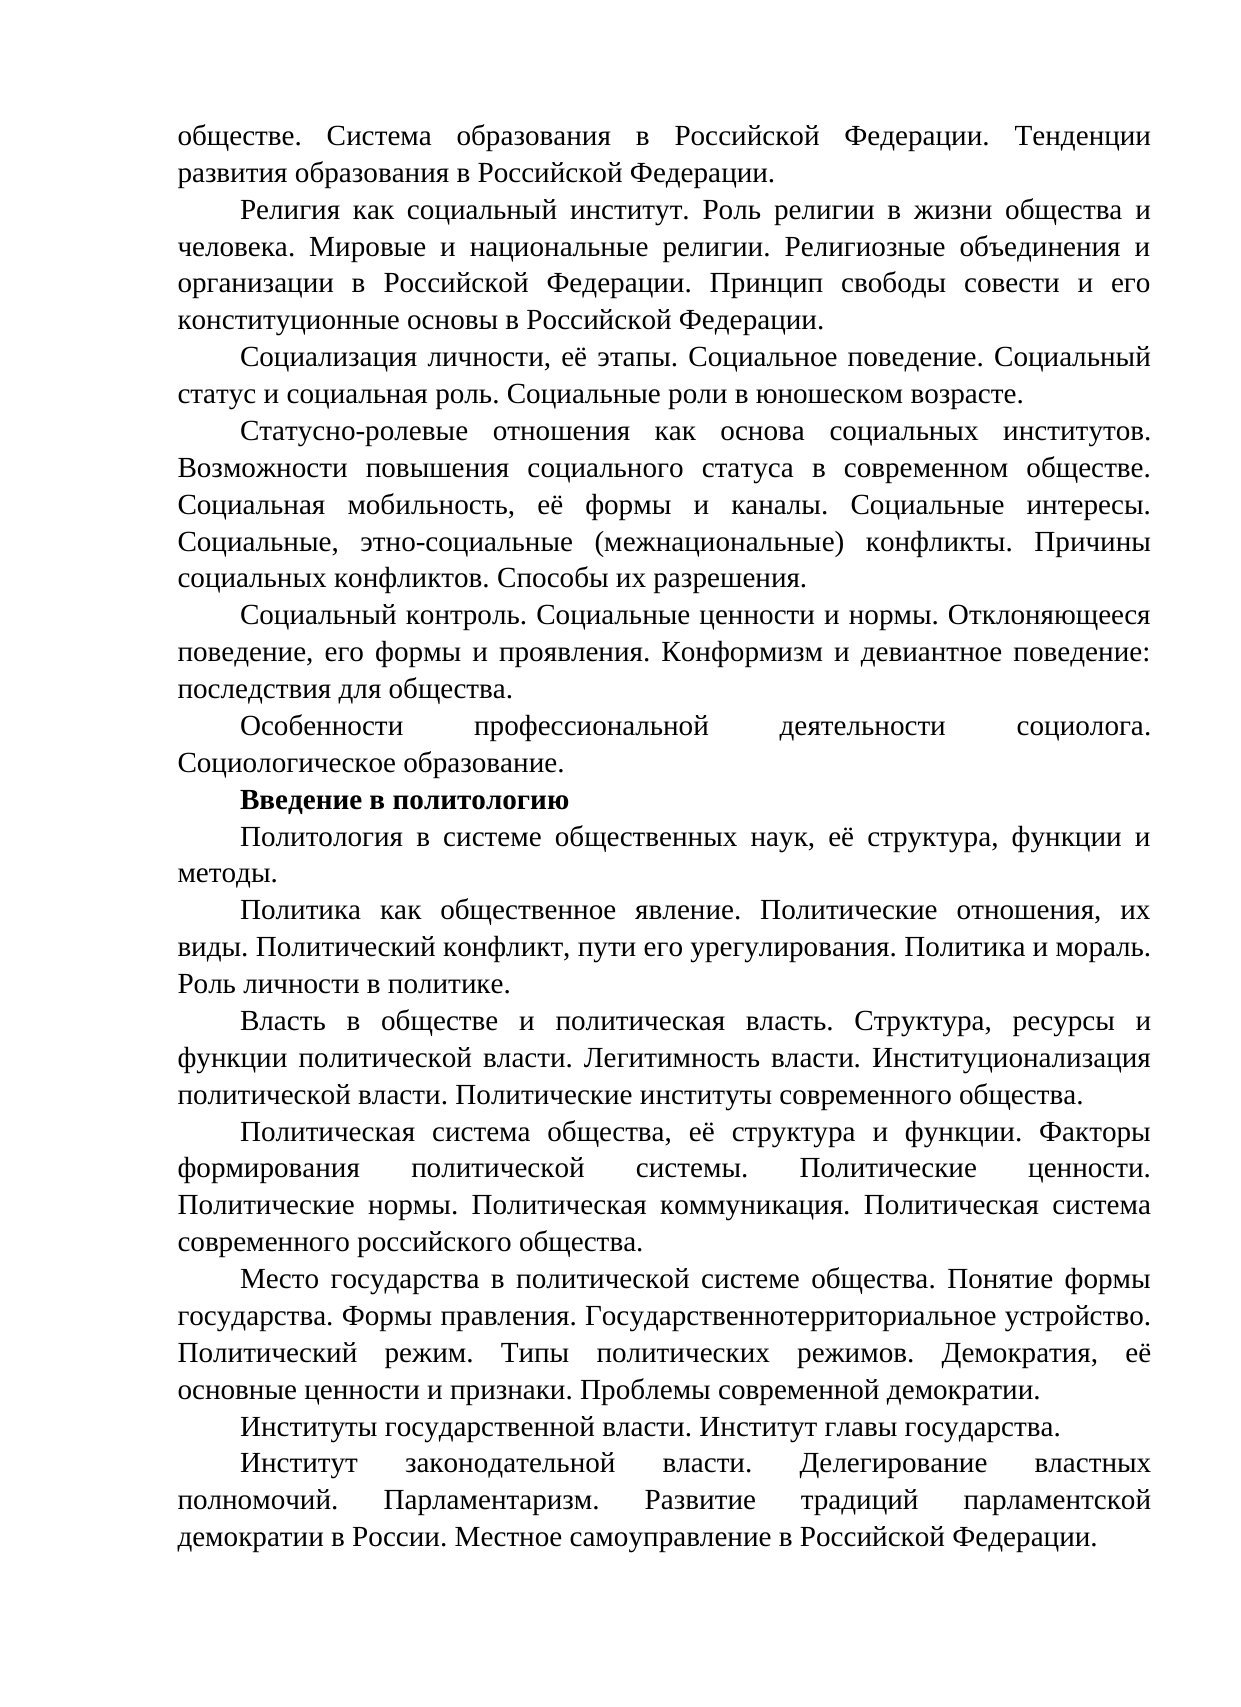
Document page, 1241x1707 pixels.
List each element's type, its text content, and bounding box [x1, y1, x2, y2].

text Место государства в политической системе общества. Понятие формы государства. Формы правления. Государственнотерриториальное устройство. Политический режим. Типы политических режимов. Демократия, её основные ценности и признаки. Проблемы современной демократии. [177, 1261, 1152, 1405]
text Особенности профессиональной деятельности социолога. Социологическое образование. [177, 708, 1152, 778]
text Политическая система общества, её структура и функции. Факторы формирования политической системы. Политические ценности. Политические нормы. Политическая коммуникация. Политическая система современного российского общества. [177, 1114, 1152, 1258]
text Политика как общественное явление. Политические отношения, их виды. Политический конфликт, пути его урегулирования. Политика и мораль. Роль личности в политике. [177, 892, 1152, 1000]
text Религия как социальный институт. Роль религии в жизни общества и человека. Мировые и национальные религии. Религиозные объединения и организации в Российской Федерации. Принцип свободы совести и его конституционные основы в Российской Федерации. [177, 192, 1152, 336]
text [177, 118, 1152, 188]
text Введение в политологию [177, 782, 1152, 815]
text Институты государственной власти. Институт главы государства. [177, 1409, 1152, 1442]
text Институт законодательной власти. Делегирование властных полномочий. Парламентаризм. Развитие традиций парламентской демократии в России. Местное самоуправление в Российской Федерации. [177, 1446, 1152, 1553]
text Политология в системе общественных наук, её структура, функции и методы. [177, 819, 1152, 889]
text Социальный контроль. Социальные ценности и нормы. Отклоняющееся поведение, его формы и проявления. Конформизм и девиантное поведение: последствия для общества. [177, 597, 1152, 705]
text Статусно-ролевые отношения как основа социальных институтов. Возможности повышения социального статуса в современном обществе. Социальная мобильность, её формы и каналы. Социальные интересы. Социальные, этно-социальные (межнациональные) конфликты. Причины социальных конфликтов. Способы их разрешения. [177, 413, 1152, 594]
text Социализация личности, её этапы. Социальное поведение. Социальный статус и социальная роль. Социальные роли в юношеском возрасте. [177, 339, 1152, 410]
text Власть в обществе и политическая власть. Структура, ресурсы и функции политической власти. Легитимность власти. Институционализация политической власти. Политические институты современного общества. [177, 1003, 1152, 1110]
